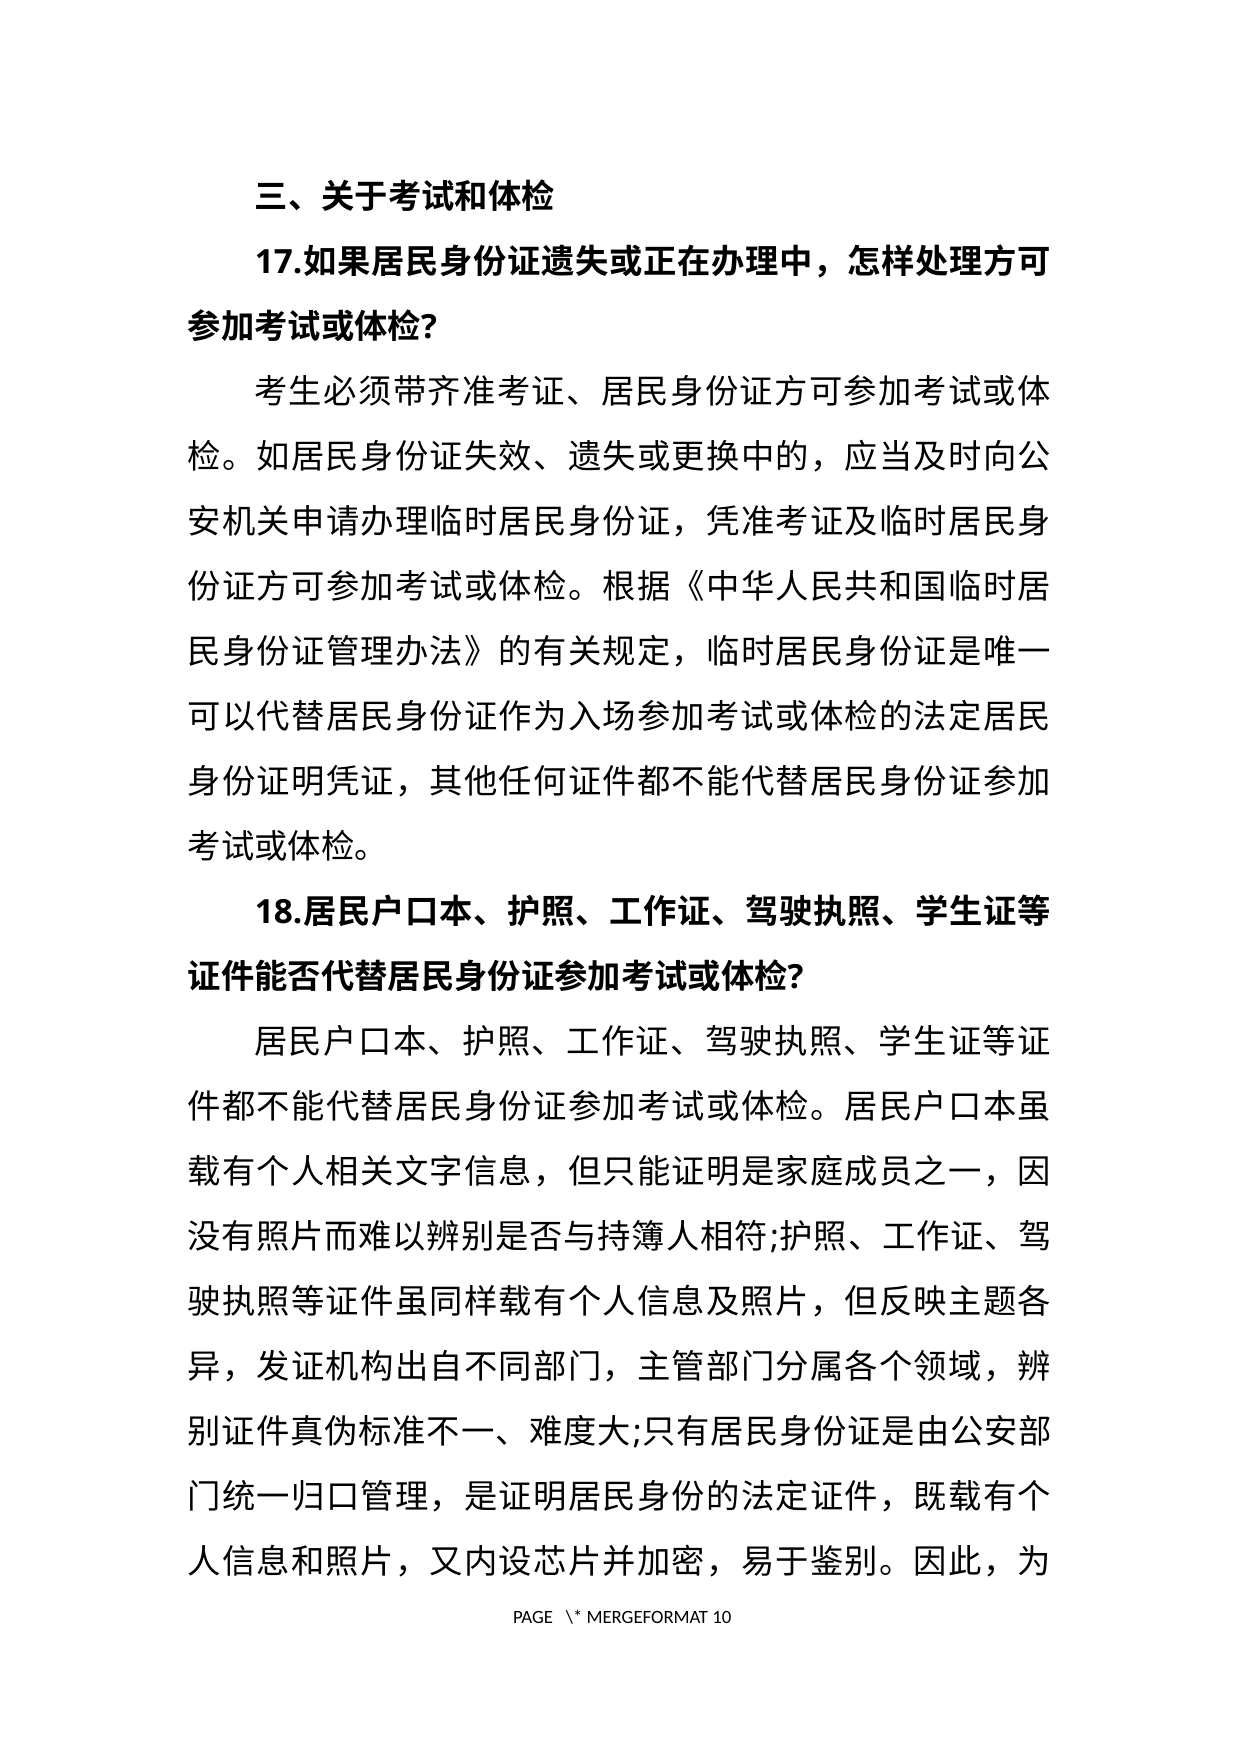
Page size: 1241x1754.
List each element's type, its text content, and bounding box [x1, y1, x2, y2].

text 18.居民户口本、护照、工作证、驾驶执照、学生证等证件能否代替居民身份证参加考试或体检? [187, 877, 1053, 1007]
text 17.如果居民身份证遗失或正在办理中，怎样处理方可参加考试或体检? [187, 227, 1053, 357]
text 三、关于考试和体检 [187, 162, 1053, 227]
text 考生必须带齐准考证、居民身份证方可参加考试或体检。如居民身份证失效、遗失或更换中的，应当及时向公安机关申请办理临时居民身份证，凭准考证及临时居民身份证方可参加考试或体检。根据《中华人民共和国临时居民身份证管理办法》的有关规定，临时居民身份证是唯一可以代替居民身份证作为入场参加考试或体检的法定居民身份证明凭证，其他任何证件都不能代替居民身份证参加考试或体检。 [187, 357, 1053, 877]
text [187, 1007, 1053, 1592]
